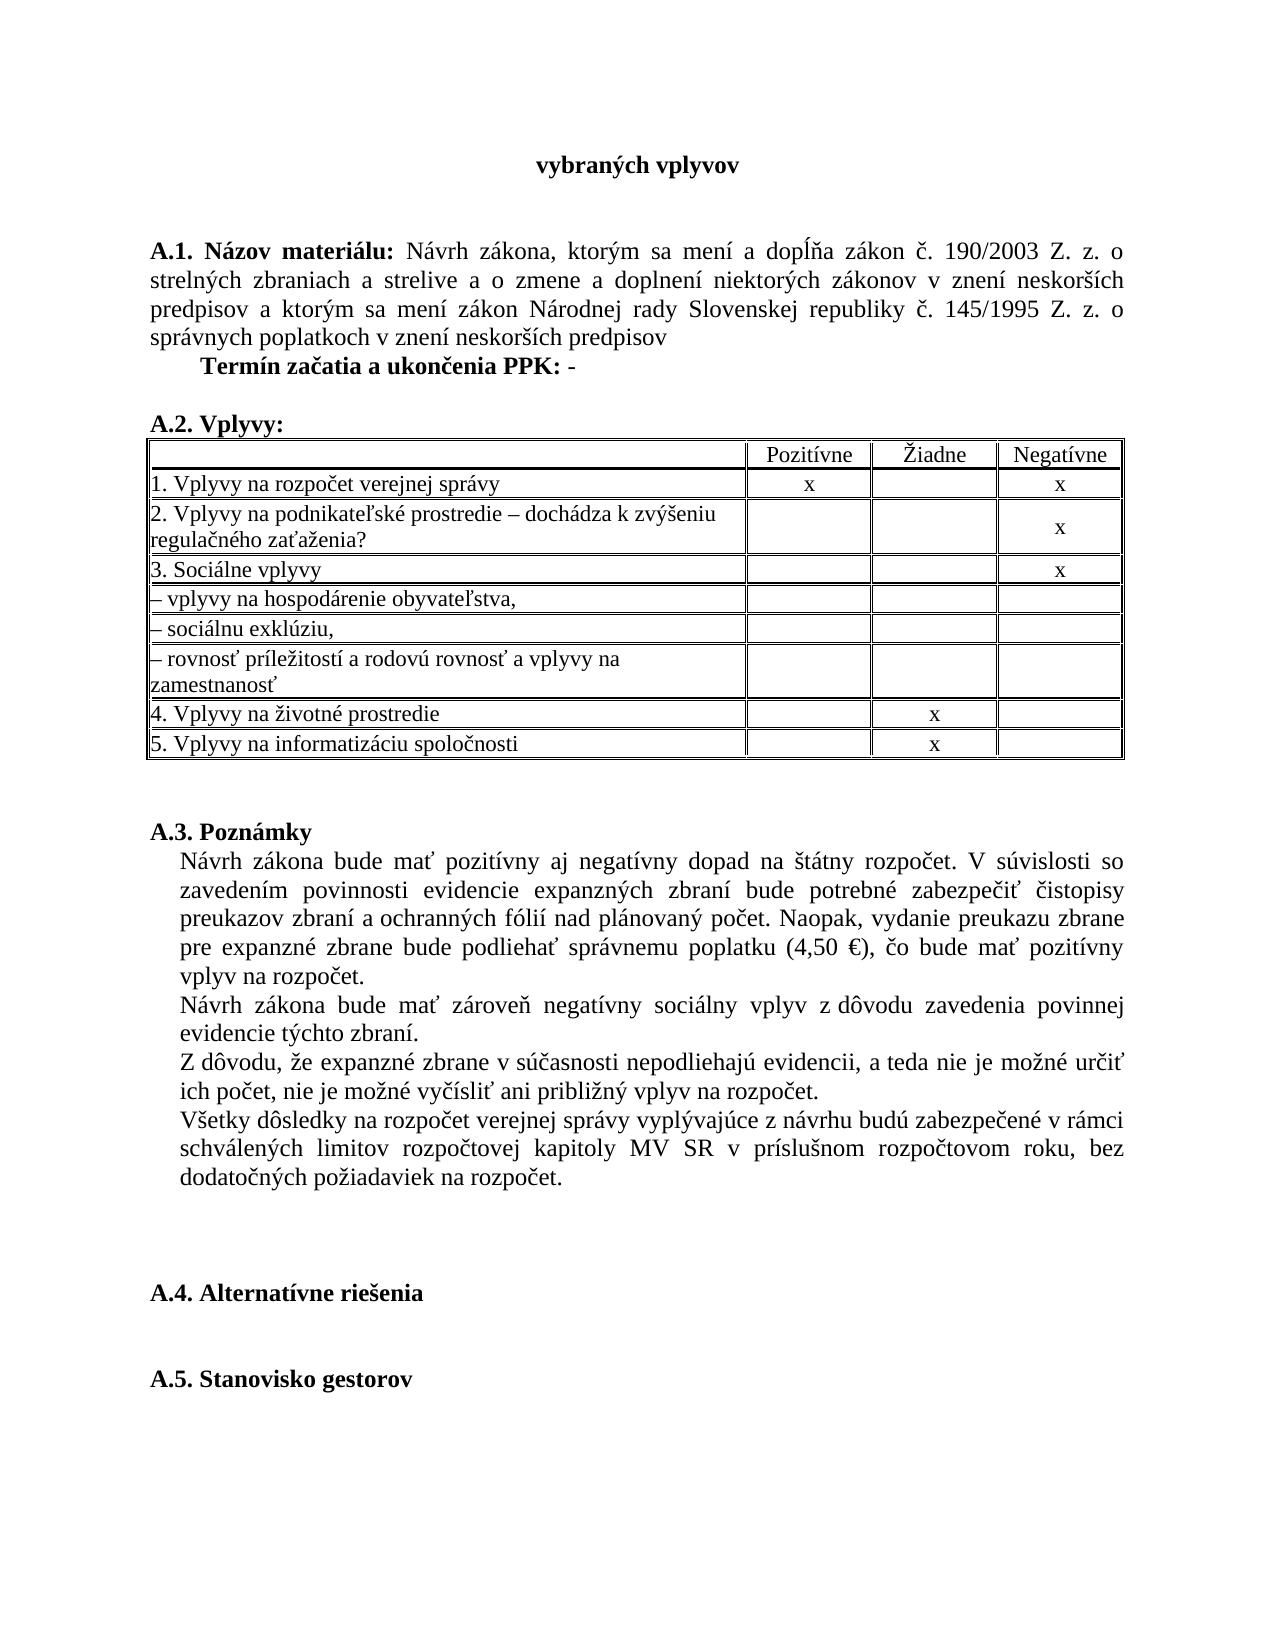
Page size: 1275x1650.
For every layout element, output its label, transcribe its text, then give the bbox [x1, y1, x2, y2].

table_cell x [999, 467, 1121, 497]
table_header Negatívne [998, 441, 1121, 467]
text Návrh zákona bude mať pozitívny aj negatívny dopad na štátny rozpočet. V súvislosti so zavedením povinnosti evidencie expanzných zbraní bude potrebné zabezpečiť čistopisy preukazov zbraní a ochranných fólií nad plánovaný počet. Naopak, vydanie preukazu zbrane pre expanzné zbrane bude podliehať správnemu poplatku (4,50 €), čo bude mať pozitívny vplyv na rozpočet. [179, 846, 1125, 990]
table_cell [873, 500, 996, 553]
text Návrh zákona bude mať zároveň negatívny sociálny vplyv z dôvodu zavedenia povinnej evidencie týchto zbraní. [179, 990, 1125, 1047]
table_cell [873, 615, 996, 641]
text A.1. Názov materiálu: Návrh zákona, ktorým sa mení a dopĺňa zákon č. 190/2003 Z. z. o strelných zbraniach a strelive a o zmene a doplnení niektorých zákonov v znení neskorších predpisov a ktorým sa mení zákon Národnej rady Slovenskej republiky č. 145/1995 Z. z. o správnych poplatkoch v znení neskorších predpisov [150, 236, 1125, 351]
text vybraných vplyvov [150, 150, 1125, 179]
table_cell – rovnosť príležitostí a rodovú rovnosť a vplyvy na zamestnanosť [150, 641, 745, 697]
table_cell [873, 586, 996, 612]
table_header [150, 441, 746, 467]
table_cell [748, 500, 870, 553]
table_cell x [998, 497, 1123, 553]
table_cell [748, 615, 870, 641]
table_header Pozitívne [746, 441, 872, 467]
text A.4. Alternatívne riešenia [150, 1278, 1125, 1306]
table_cell 5. Vplyvy na informatizáciu spoločnosti [148, 727, 746, 756]
table_cell [748, 556, 870, 582]
table_cell 3. Sociálne vplyvy [148, 553, 746, 582]
table_cell [748, 586, 870, 612]
table_cell [873, 645, 996, 697]
table_cell x [872, 730, 997, 756]
table_cell 4. Vplyvy na životné prostredie [150, 697, 745, 727]
table_cell [999, 582, 1122, 612]
table_cell x [748, 470, 870, 497]
table_cell – vplyvy na hospodárenie obyvateľstva, [150, 582, 745, 612]
table_cell [998, 727, 1123, 756]
text Termín začatia a ukončenia PPK: - [150, 351, 1125, 380]
text A.2. Vplyvy: [150, 409, 1125, 437]
text Z dôvodu, že expanzné zbrane v súčasnosti nepodliehajú evidencii, a teda nie je možné určiť ich počet, nie je možné vyčísliť ani približný vplyv na rozpočet. [179, 1047, 1125, 1105]
table_cell [999, 641, 1122, 697]
table_cell [873, 556, 996, 582]
table_cell [746, 730, 872, 756]
table_cell [748, 645, 870, 697]
table_cell – sociálnu exklúziu, [148, 612, 746, 641]
table_cell 2. Vplyvy na podnikateľské prostredie – dochádza k zvýšeniu regulačného zaťaženia? [148, 497, 746, 553]
table_cell x [998, 553, 1123, 582]
table_cell x [873, 701, 996, 727]
table_header Žiadne [872, 441, 997, 467]
table_cell [748, 701, 870, 727]
table_cell [873, 470, 996, 497]
text A.5. Stanovisko gestorov [150, 1364, 1125, 1393]
table_cell 1. Vplyvy na rozpočet verejnej správy [150, 467, 745, 497]
text A.3. Poznámky [150, 817, 1125, 846]
table_cell [999, 697, 1122, 727]
table_cell [998, 612, 1123, 641]
text Všetky dôsledky na rozpočet verejnej správy vyplývajúce z návrhu budú zabezpečené v rámci schválených limitov rozpočtovej kapitoly MV SR v príslušnom rozpočtovom roku, bez dodatočných požiadaviek na rozpočet. [179, 1105, 1125, 1191]
